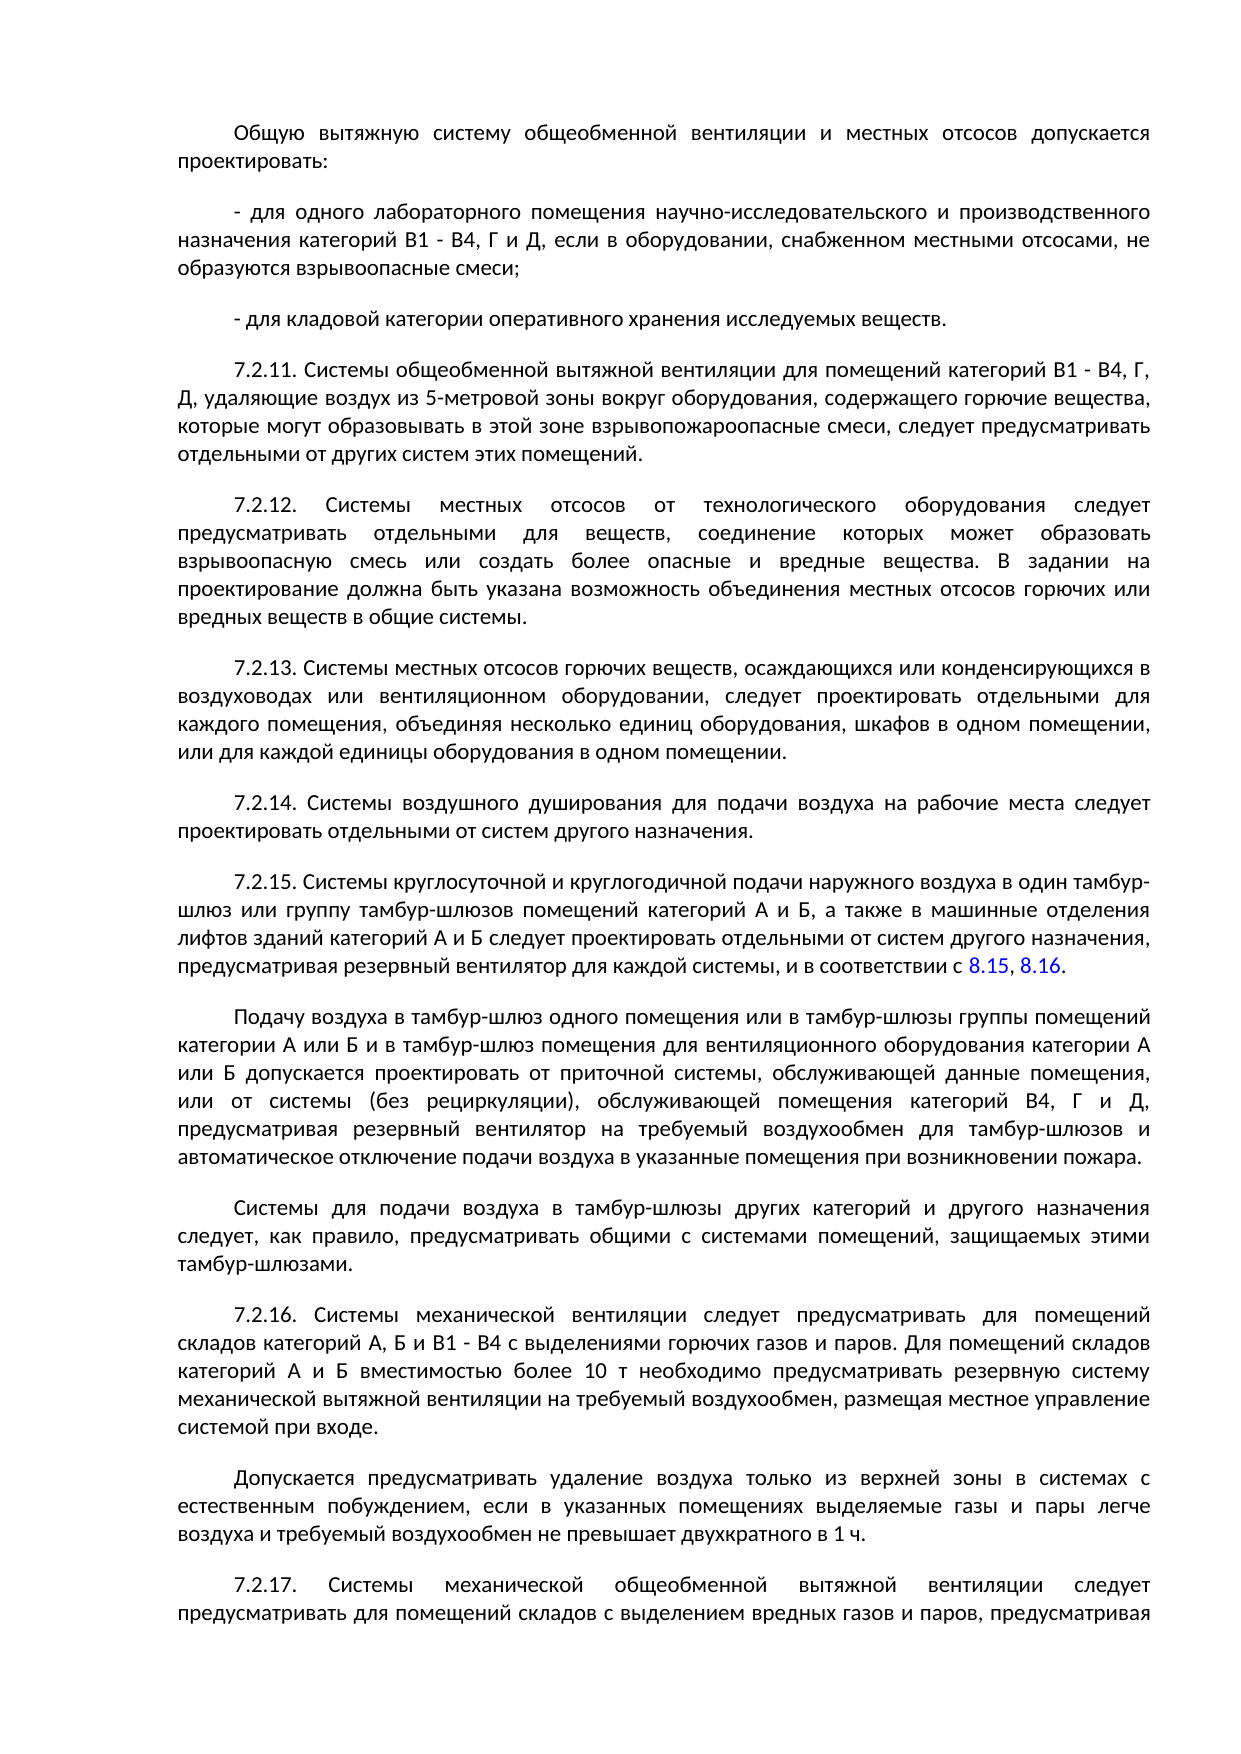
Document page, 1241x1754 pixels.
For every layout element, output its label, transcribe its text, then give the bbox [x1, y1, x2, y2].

text 7.2.13. Системы местных отсосов горючих веществ, осаждающихся или конденсирующихся в воздуховодах или вентиляционном оборудовании, следует проектировать отдельными для каждого помещения, объединяя несколько единиц оборудования, шкафов в одном помещении, или для каждой единицы оборудования в одном помещении. [177, 653, 1152, 765]
text 7.2.15. Системы круглосуточной и круглогодичной подачи наружного воздуха в один тамбур-шлюз или группу тамбур-шлюзов помещений категорий А и Б, а также в машинные отделения лифтов зданий категорий А и Б следует проектировать отдельными от систем другого назначения, предусматривая резервный вентилятор для каждой системы, и в соответствии с 8.15, 8.16. [177, 867, 1152, 979]
text 7.2.12. Системы местных отсосов от технологического оборудования следует предусматривать отдельными для веществ, соединение которых может образовать взрывоопасную смесь или создать более опасные и вредные вещества. В задании на проектирование должна быть указана возможность объединения местных отсосов горючих или вредных веществ в общие системы. [177, 490, 1152, 630]
text Общую вытяжную систему общеобменной вентиляции и местных отсосов допускается проектировать: [177, 118, 1152, 174]
text 7.2.14. Системы воздушного душирования для подачи воздуха на рабочие места следует проектировать отдельными от систем другого назначения. [177, 788, 1152, 844]
text Допускается предусматривать удаление воздуха только из верхней зоны в системах с естественным побуждением, если в указанных помещениях выделяемые газы и пары легче воздуха и требуемый воздухообмен не превышает двухкратного в 1 ч. [177, 1463, 1152, 1547]
text 7.2.16. Системы механической вентиляции следует предусматривать для помещений складов категорий А, Б и В1 - В4 с выделениями горючих газов и паров. Для помещений складов категорий А и Б вместимостью более 10 т необходимо предусматривать резервную систему механической вытяжной вентиляции на требуемый воздухообмен, размещая местное управление системой при входе. [177, 1300, 1152, 1440]
text - для кладовой категории оперативного хранения исследуемых веществ. [177, 304, 1152, 332]
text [177, 1570, 1152, 1626]
text Системы для подачи воздуха в тамбур-шлюзы других категорий и другого назначения следует, как правило, предусматривать общими с системами помещений, защищаемых этими тамбур-шлюзами. [177, 1193, 1152, 1277]
text - для одного лабораторного помещения научно-исследовательского и производственного назначения категорий В1 - В4, Г и Д, если в оборудовании, снабженном местными отсосами, не образуются взрывоопасные смеси; [177, 197, 1152, 281]
text Подачу воздуха в тамбур-шлюз одного помещения или в тамбур-шлюзы группы помещений категории А или Б и в тамбур-шлюз помещения для вентиляционного оборудования категории А или Б допускается проектировать от приточной системы, обслуживающей данные помещения, или от системы (без рециркуляции), обслуживающей помещения категорий В4, Г и Д, предусматривая резервный вентилятор на требуемый воздухообмен для тамбур-шлюзов и автоматическое отключение подачи воздуха в указанные помещения при возникновении пожара. [177, 1002, 1152, 1170]
text 7.2.11. Системы общеобменной вытяжной вентиляции для помещений категорий В1 - В4, Г, Д, удаляющие воздух из 5-метровой зоны вокруг оборудования, содержащего горючие вещества, которые могут образовывать в этой зоне взрывопожароопасные смеси, следует предусматривать отдельными от других систем этих помещений. [177, 355, 1152, 467]
